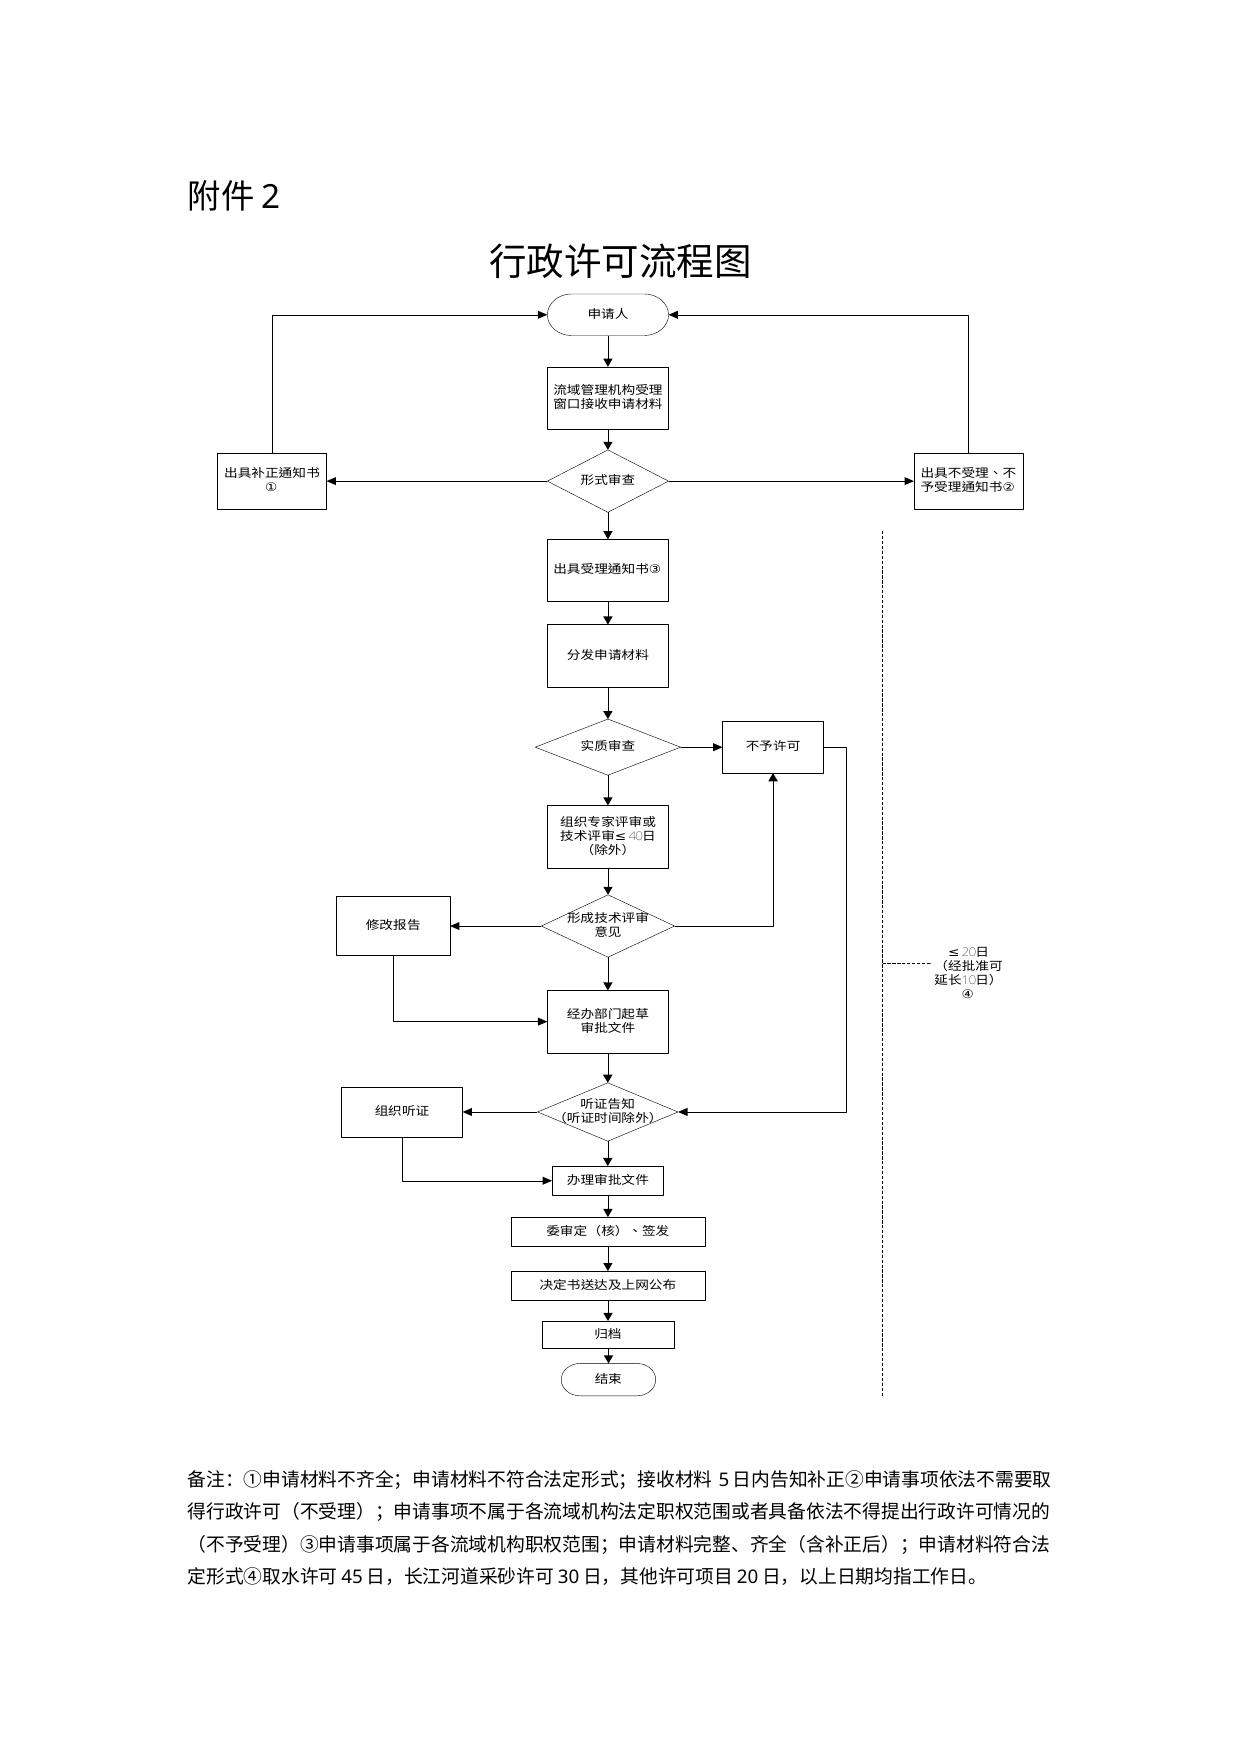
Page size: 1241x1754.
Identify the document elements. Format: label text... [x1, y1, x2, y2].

text 备注：①申请材料不齐全；申请材料不符合法定形式；接收材料5日内告知补正②申请事项依法不需要取得行政许可（不受理）；申请事项不属于各流域机构法定职权范围或者具备依法不得提出行政许可情况的（不予受理）③申请事项属于各流域机构职权范围；申请材料完整、齐全（含补正后）；申请材料符合法定形式④取水许可45日，长江河道采砂许可30日，其他许可项目20日，以上日期均指工作日。 [187, 1462, 1053, 1592]
text 附件2 [187, 162, 1053, 227]
text 行政许可流程图 [187, 227, 1053, 292]
